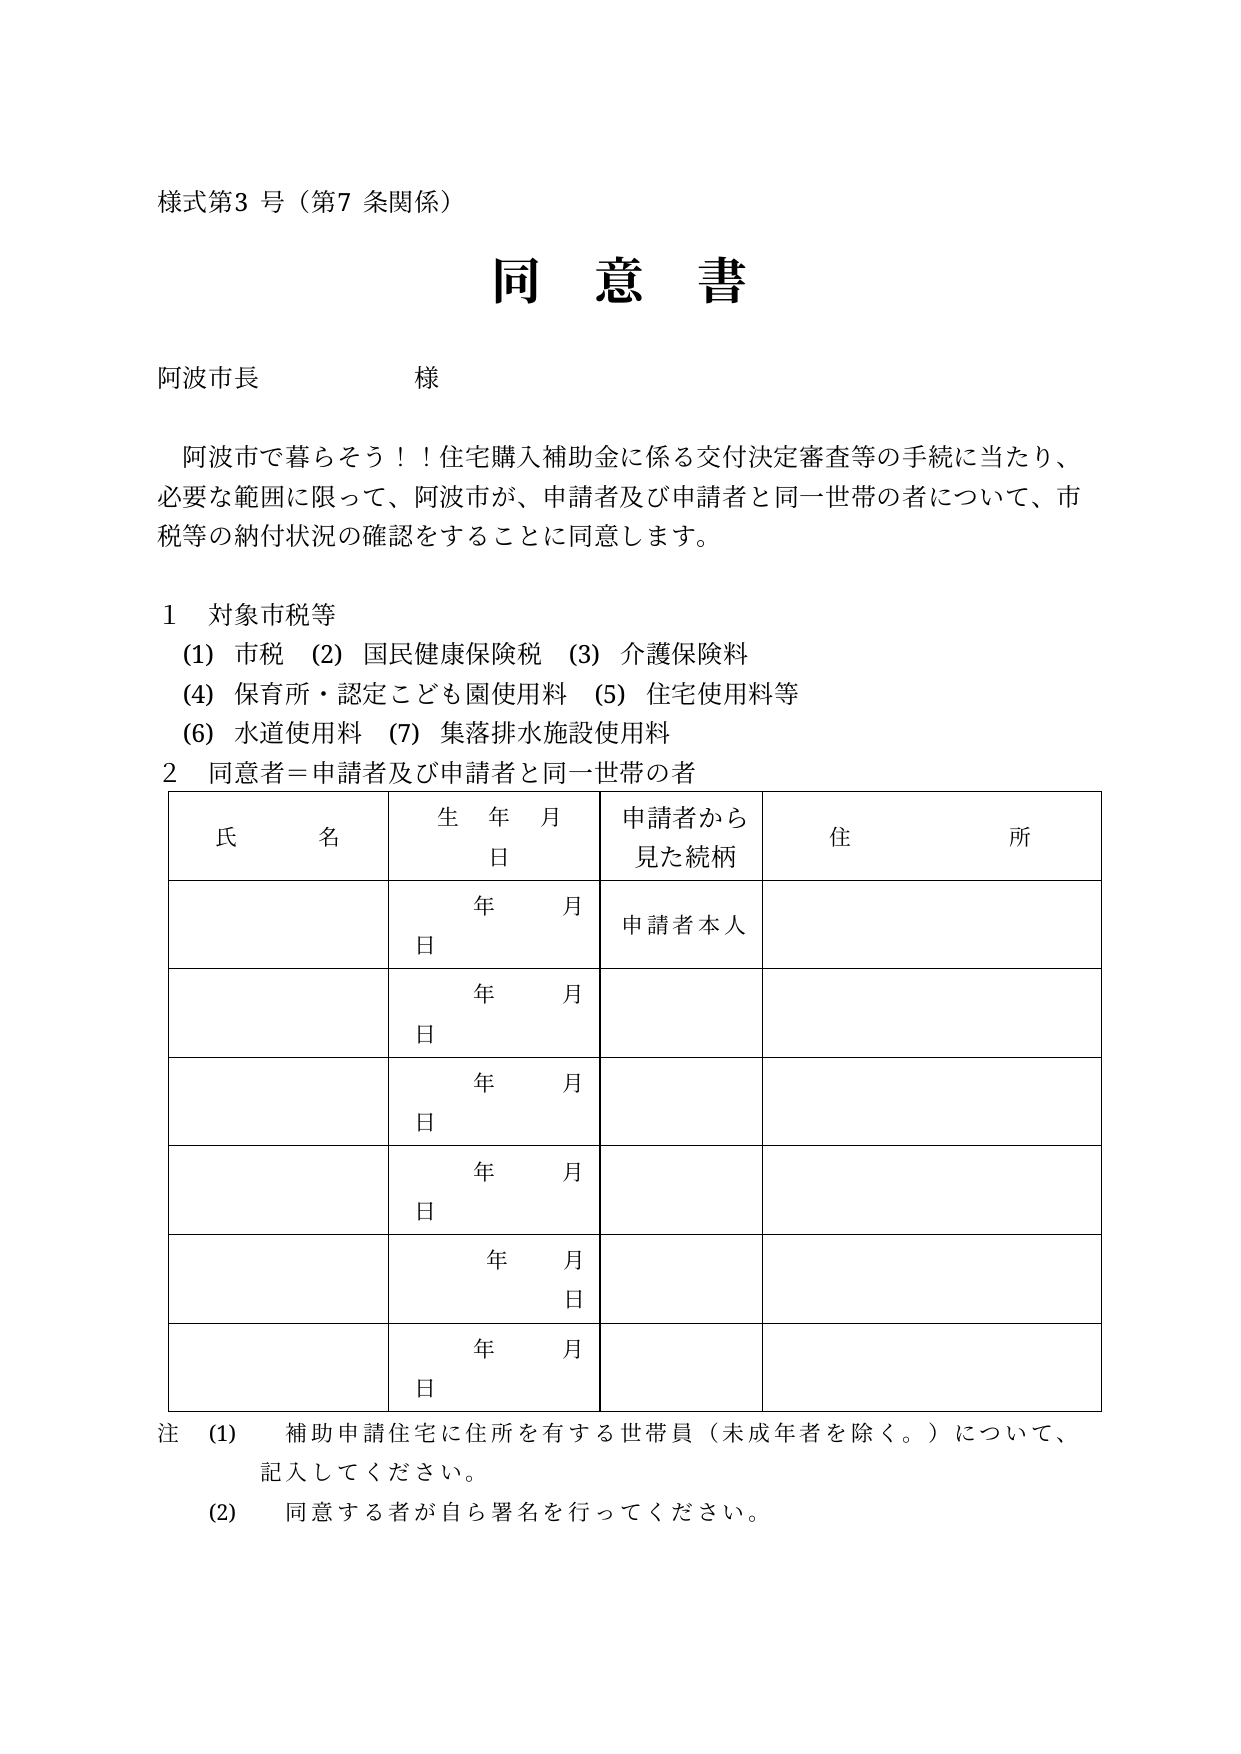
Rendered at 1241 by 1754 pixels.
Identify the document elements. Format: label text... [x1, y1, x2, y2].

table_cell [601, 1058, 762, 1145]
table_cell [169, 969, 388, 1057]
text (4)保育所・認定こども園使用料 (5)住宅使用料等 [157, 673, 1083, 712]
table_header 申請者から見た続柄 [601, 792, 762, 880]
table_cell [169, 1324, 388, 1411]
text 同 意 書 [157, 238, 1083, 317]
table_cell 年 月 日 [389, 881, 599, 968]
table_cell [169, 1058, 388, 1145]
table_cell 年 月 日 [389, 1235, 599, 1322]
text (6)水道使用料 (7)集落排水施設使用料 [157, 712, 1083, 752]
table_cell [601, 969, 762, 1057]
table_cell [169, 881, 388, 968]
table_cell [763, 1324, 1101, 1411]
table_cell [601, 1235, 762, 1322]
table_cell [169, 1146, 388, 1234]
table_header 住 所 [763, 792, 1101, 880]
table_cell 申請者本人 [601, 881, 762, 968]
table_cell [763, 1235, 1101, 1322]
table_cell [763, 1146, 1101, 1234]
text 阿波市で暮らそう！！住宅購入補助金に係る交付決定審査等の手続に当たり、必要な範囲に限って、阿波市が、申請者及び申請者と同一世帯の者について、市税等の納付状況の確認をすることに同意します。 [157, 436, 1083, 554]
table_cell 年 月 日 [389, 1146, 599, 1234]
text 阿波市長 様 [157, 357, 1083, 396]
text (2) 同意する者が自ら署名を行ってください。 [157, 1491, 1083, 1531]
table_cell 年 月 日 [389, 969, 599, 1057]
table_cell [763, 969, 1101, 1057]
table_cell 年 月 日 [389, 1324, 599, 1411]
table_cell [169, 1235, 388, 1322]
table_cell [601, 1324, 762, 1411]
table_cell [763, 1058, 1101, 1145]
text 注 (1) 補助申請住宅に住所を有する世帯員（未成年者を除く。）について、記入してください。 [157, 1412, 1083, 1491]
table_cell [763, 881, 1101, 968]
table_header 生 年 月 日 [389, 792, 599, 880]
text (1)市税 (2)国民健康保険税 (3)介護保険料 [157, 633, 1083, 673]
table_header 氏 名 [169, 792, 388, 880]
text １ 対象市税等 [157, 594, 1083, 633]
table_cell 年 月 日 [389, 1058, 599, 1145]
table_cell [601, 1146, 762, 1234]
text 様式第3号（第7条関係） [157, 181, 1083, 221]
text ２ 同意者＝申請者及び申請者と同一世帯の者 [157, 752, 1083, 791]
